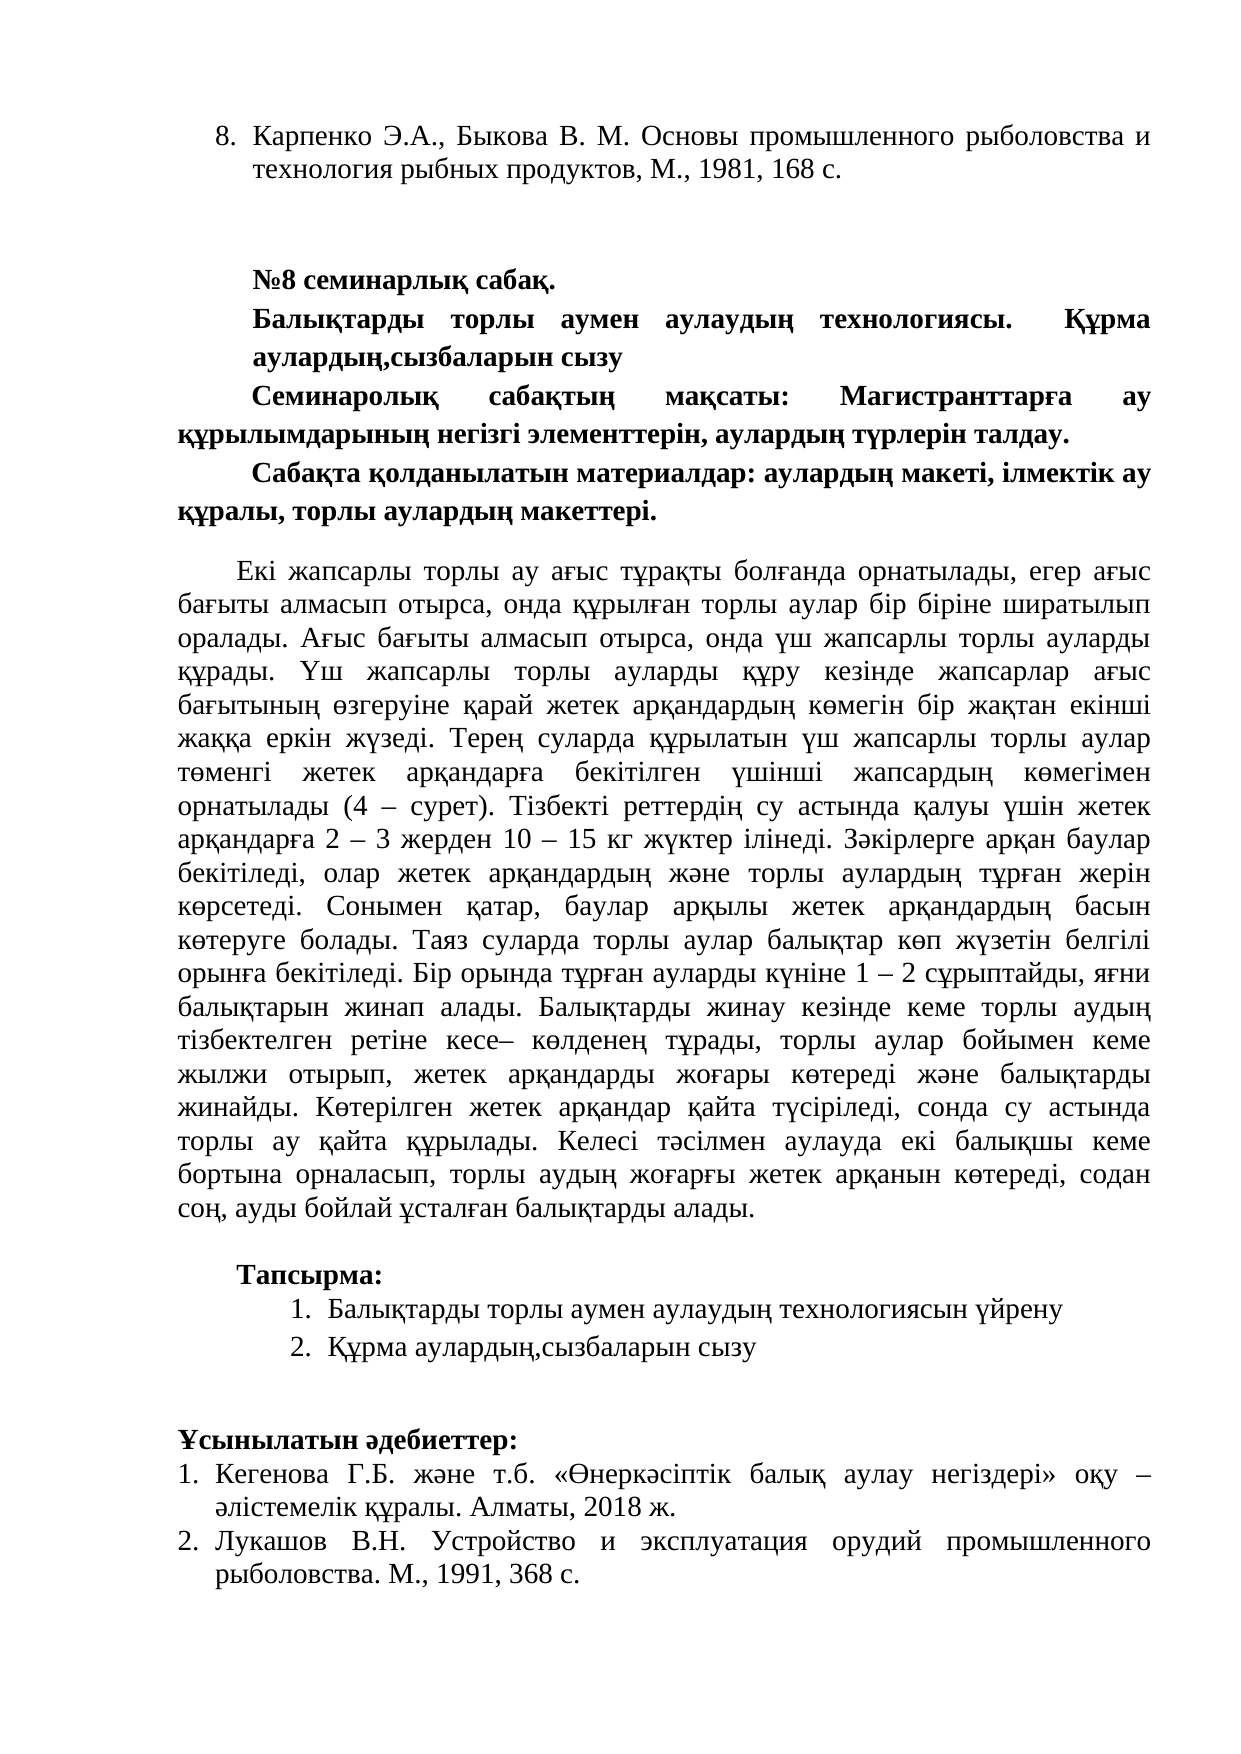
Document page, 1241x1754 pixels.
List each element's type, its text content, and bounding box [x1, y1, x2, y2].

text Екі жапсарлы торлы ау ағыс тұрақты болғанда орнатылады, егер ағыс бағыты алмасып отырса, онда құрылған торлы аулар бір біріне ширатылып оралады. Ағыс бағыты алмасып отырса, онда үш жапсарлы торлы ауларды құрады. Үш жапсарлы торлы ауларды құру кезінде жапсарлар ағыс бағытының өзгеруіне қарай жетек арқандардың көмегін бір жақтан екінші жаққа еркін жүзеді. Терең суларда құрылатын үш жапсарлы торлы аулар төменгі жетек арқандарға бекітілген үшінші жапсардың көмегімен орнатылады (4 – сурет). Тізбекті реттердің су астында қалуы үшін жетек арқандарға 2 – 3 жерден 10 – 15 кг жүктер ілінеді. Зәкірлерге арқан баулар бекітіледі, олар жетек арқандардың және торлы аулардың тұрған жерін көрсетеді. Сонымен қатар, баулар арқылы жетек арқандардың басын көтеруге болады. Таяз суларда торлы аулар балықтар көп жүзетін белгілі орынға бекітіледі. Бір орында тұрған ауларды күніне 1 – 2 сұрыптайды, яғни балықтарын жинап алады. Балықтарды жинау кезінде кеме торлы аудың тізбектелген ретіне кесе– көлденең тұрады, торлы аулар бойымен кеме жылжи отырып, жетек арқандарды жоғары көтереді және балықтарды жинайды. Көтерілген жетек арқандар қайта түсіріледі, сонда су астында торлы ау қайта құрылады. Келесі тәсілмен аулауда екі балықшы кеме бортына орналасып, торлы аудың жоғарғы жетек арқанын көтереді, содан соң, ауды бойлай ұсталған балықтарды алады. [177, 553, 1152, 1224]
list Құрма аулардың,сызбаларын сызу [290, 1329, 1152, 1363]
list Сабақта қолданылатын материалдар: аулардың макеті, ілмектік ау құралы, торлы аулардың макеттері. [177, 455, 1152, 527]
list Балықтарды торлы аумен аулаудың технологиясы. Құрма аулардың,сызбаларын сызу [252, 301, 1152, 373]
text Тапсырма: [177, 1257, 1152, 1291]
list Карпенко Э.А., Быкова В. М. Основы промышленного рыболовства и технология рыбных продуктов, М., 1981, 168 с. [215, 118, 1152, 185]
text Ұсынылатын әдебиеттер: [177, 1422, 1152, 1456]
list Семинаролық сабақтың мақсаты: Магистранттарға ау құрылымдарының негізгі элементтерін, аулардың түрлерін талдау. [177, 378, 1152, 450]
list Лукашов В.Н. Устройство и эксплуатация орудий промышленного рыболовства. М., 1991, 368 с. [177, 1523, 1152, 1590]
list Балықтарды торлы аумен аулаудың технологиясын үйрену [290, 1291, 1152, 1324]
list Кегенова Г.Б. және т.б. «Өнеркәсіптік балық аулау негіздері» оқу – әлістемелік құралы. Алматы, 2018 ж. [177, 1456, 1152, 1523]
list №8 семинарлық сабақ. [252, 262, 1152, 296]
